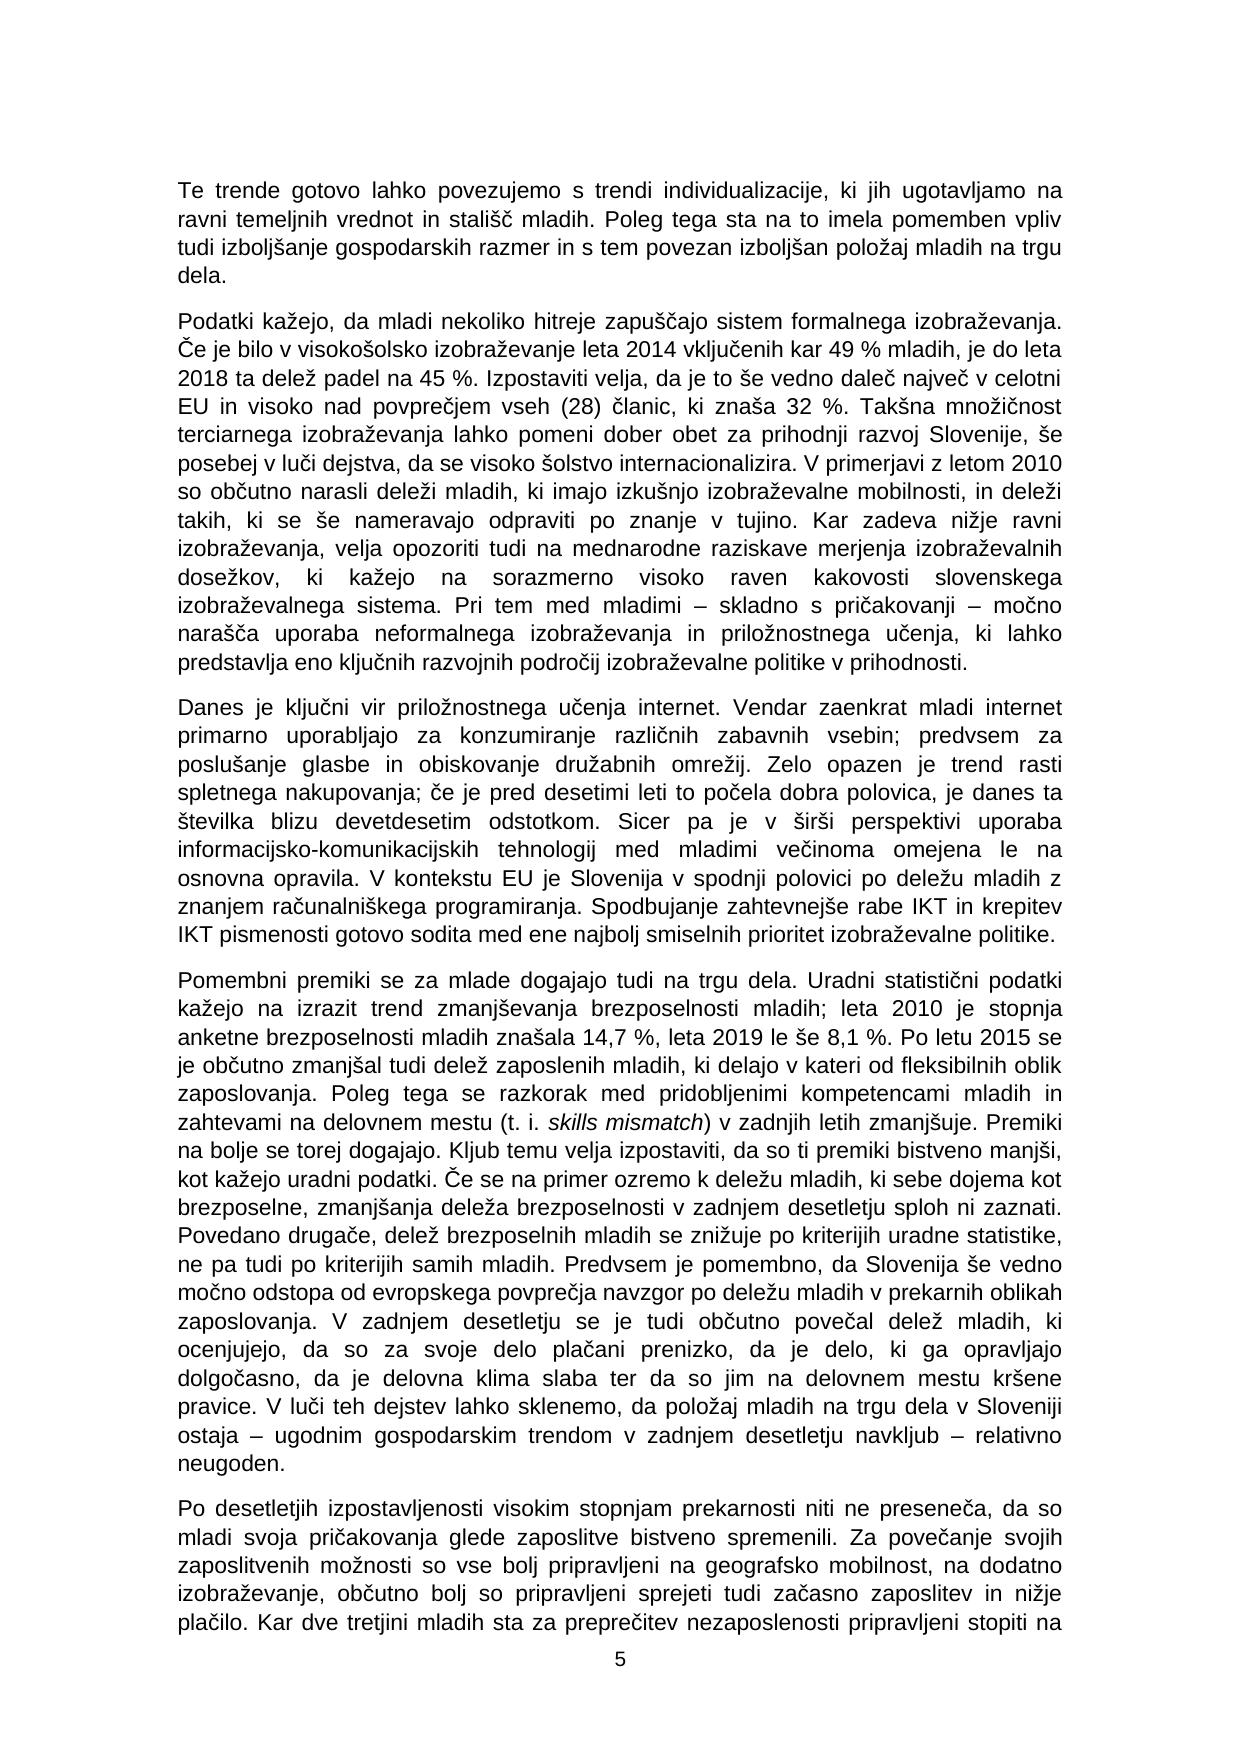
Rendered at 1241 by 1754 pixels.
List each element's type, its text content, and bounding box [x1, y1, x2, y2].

text Podatki kažejo, da mladi nekoliko hitreje zapuščajo sistem formalnega izobraževanja. Če je bilo v visokošolsko izobraževanje leta 2014 vključenih kar 49 % mladih, je do leta 2018 ta delež padel na 45 %. Izpostaviti velja, da je to še vedno daleč največ v celotni EU in visoko nad povprečjem vseh (28) članic, ki znaša 32 %. Takšna množičnost terciarnega izobraževanja lahko pomeni dober obet za prihodnji razvoj Slovenije, še posebej v luči dejstva, da se visoko šolstvo internacionalizira. V primerjavi z letom 2010 so občutno narasli deleži mladih, ki imajo izkušnjo izobraževalne mobilnosti, in deleži takih, ki se še nameravajo odpraviti po znanje v tujino. Kar zadeva nižje ravni izobraževanja, velja opozoriti tudi na mednarodne raziskave merjenja izobraževalnih dosežkov, ki kažejo na sorazmerno visoko raven kakovosti slovenskega izobraževalnega sistema. Pri tem med mladimi – skladno s pričakovanji – močno narašča uporaba neformalnega izobraževanja in priložnostnega učenja, ki lahko predstavlja eno ključnih razvojnih področij izobraževalne politike v prihodnosti. [177, 308, 1063, 675]
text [177, 177, 1063, 289]
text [177, 1495, 1063, 1635]
text Danes je ključni vir priložnostnega učenja internet. Vendar zaenkrat mladi internet primarno uporabljajo za konzumiranje različnih zabavnih vsebin; predvsem za poslušanje glasbe in obiskovanje družabnih omrežij. Zelo opazen je trend rasti spletnega nakupovanja; če je pred desetimi leti to počela dobra polovica, je danes ta številka blizu devetdesetim odstotkom. Sicer pa je v širši perspektivi uporaba informacijsko-komunikacijskih tehnologij med mladimi večinoma omejena le na osnovna opravila. V kontekstu EU je Slovenija v spodnji polovici po deležu mladih z znanjem računalniškega programiranja. Spodbujanje zahtevnejše rabe IKT in krepitev IKT pismenosti gotovo sodita med ene najbolj smiselnih prioritet izobraževalne politike. [177, 694, 1063, 948]
text Pomembni premiki se za mlade dogajajo tudi na trgu dela. Uradni statistični podatki kažejo na izrazit trend zmanjševanja brezposelnosti mladih; leta 2010 je stopnja anketne brezposelnosti mladih znašala 14,7 %, leta 2019 le še 8,1 %. Po letu 2015 se je občutno zmanjšal tudi delež zaposlenih mladih, ki delajo v kateri od fleksibilnih oblik zaposlovanja. Poleg tega se razkorak med pridobljenimi kompetencami mladih in zahtevami na delovnem mestu (t. i. skills mismatch) v zadnjih letih zmanjšuje. Premiki na bolje se torej dogajajo. Kljub temu velja izpostaviti, da so ti premiki bistveno manjši, kot kažejo uradni podatki. Če se na primer ozremo k deležu mladih, ki sebe dojema kot brezposelne, zmanjšanja deleža brezposelnosti v zadnjem desetletju sploh ni zaznati. Povedano drugače, delež brezposelnih mladih se znižuje po kriterijih uradne statistike, ne pa tudi po kriterijih samih mladih. Predvsem je pomembno, da Slovenija še vedno močno odstopa od evropskega povprečja navzgor po deležu mladih v prekarnih oblikah zaposlovanja. V zadnjem desetletju se je tudi občutno povečal delež mladih, ki ocenjujejo, da so za svoje delo plačani prenizko, da je delo, ki ga opravljajo dolgočasno, da je delovna klima slaba ter da so jim na delovnem mestu kršene pravice. V luči teh dejstev lahko sklenemo, da položaj mladih na trgu dela v Sloveniji ostaja – ugodnim gospodarskim trendom v zadnjem desetletju navkljub – relativno neugoden. [177, 967, 1063, 1476]
